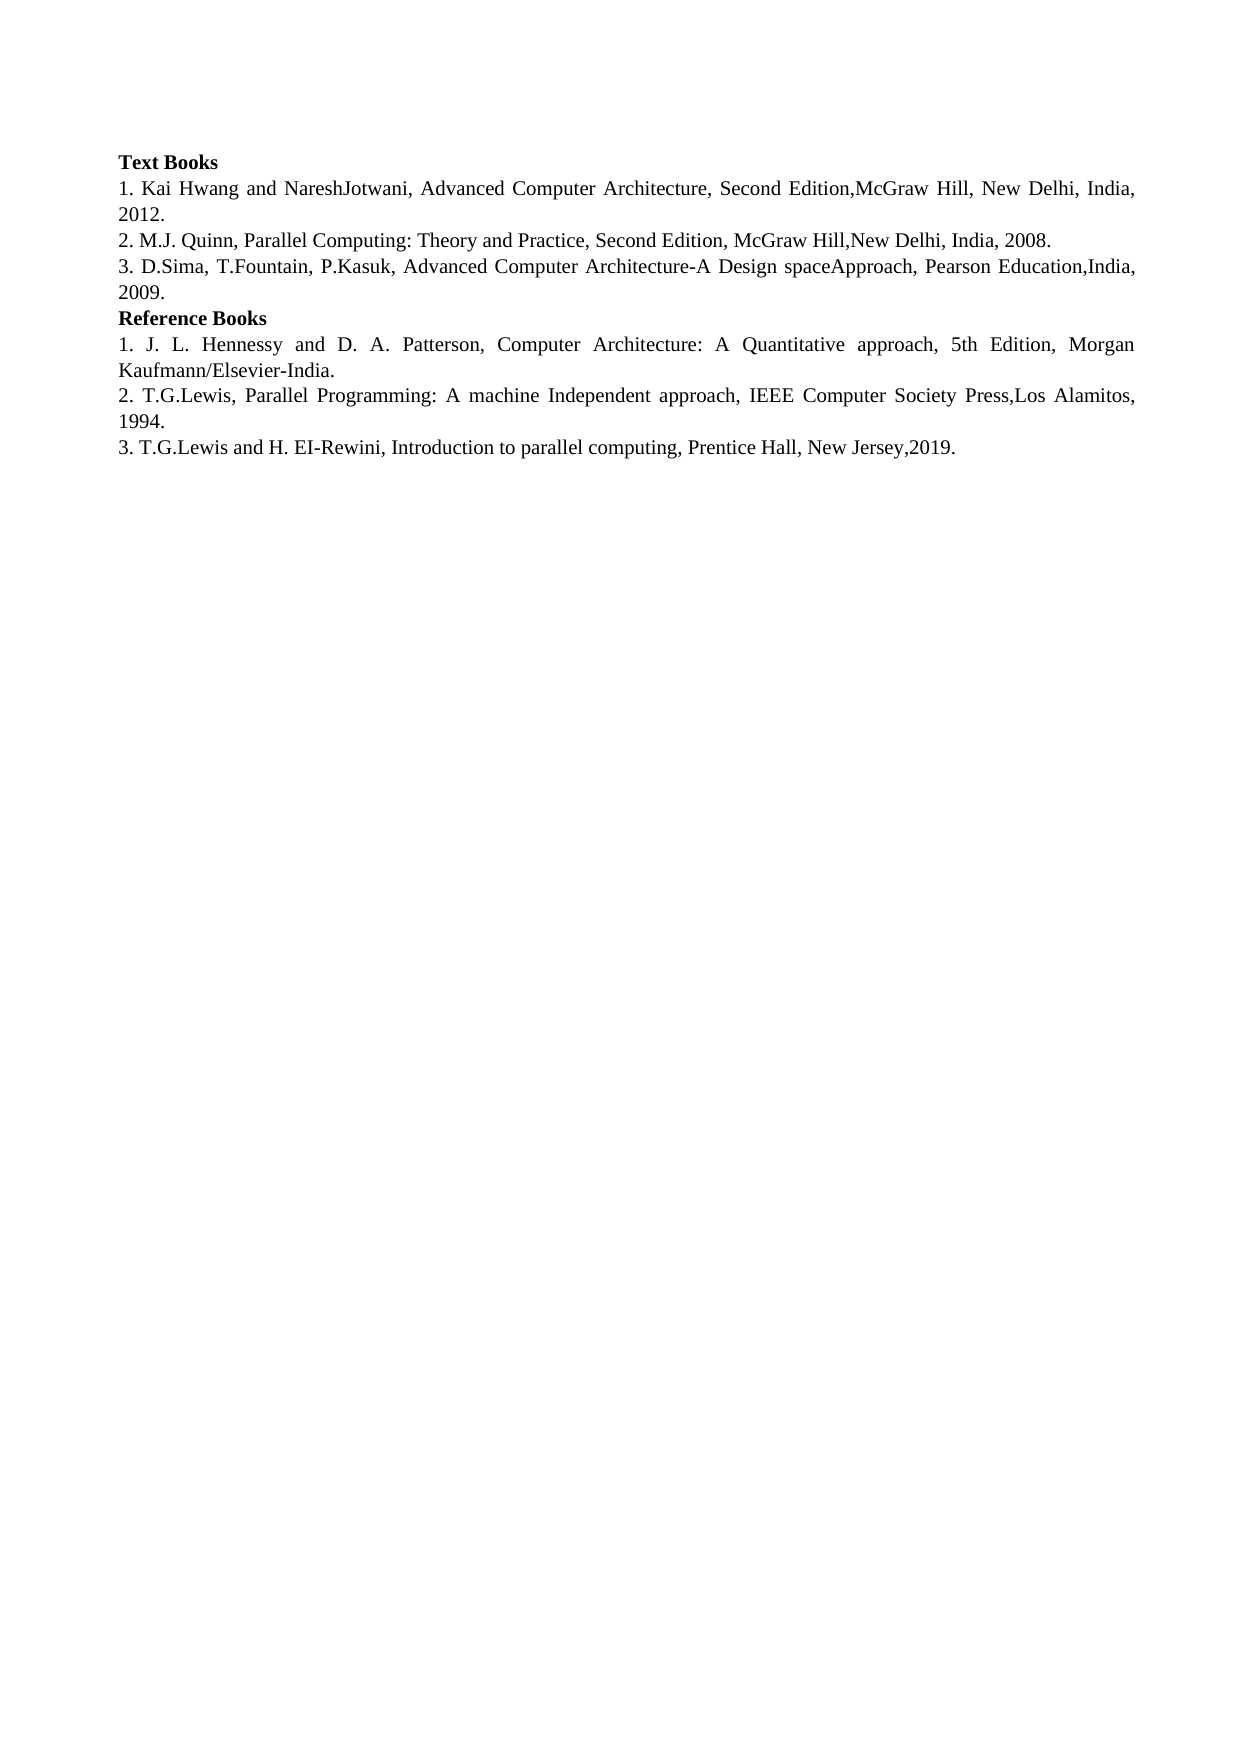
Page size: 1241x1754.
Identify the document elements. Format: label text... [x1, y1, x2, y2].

text 2. T.G.Lewis, Parallel Programming: A machine Independent approach, IEEE Computer Society Press,Los Alamitos, 1994. [118, 383, 1137, 433]
text 1. J. L. Hennessy and D. A. Patterson, Computer Architecture: A Quantitative approach, 5th Edition, Morgan Kaufmann/Elsevier-India. [118, 332, 1137, 382]
text 1. Kai Hwang and NareshJotwani, Advanced Computer Architecture, Second Edition,McGraw Hill, New Delhi, India, 2012. [118, 176, 1137, 226]
text 3. D.Sima, T.Fountain, P.Kasuk, Advanced Computer Architecture-A Design spaceApproach, Pearson Education,India, 2009. [118, 254, 1137, 304]
text Reference Books [118, 306, 1137, 330]
text Text Books [118, 150, 1137, 174]
text 3. T.G.Lewis and H. EI-Rewini, Introduction to parallel computing, Prentice Hall, New Jersey,2019. [118, 435, 1137, 459]
text 2. M.J. Quinn, Parallel Computing: Theory and Practice, Second Edition, McGraw Hill,New Delhi, India, 2008. [118, 228, 1137, 252]
